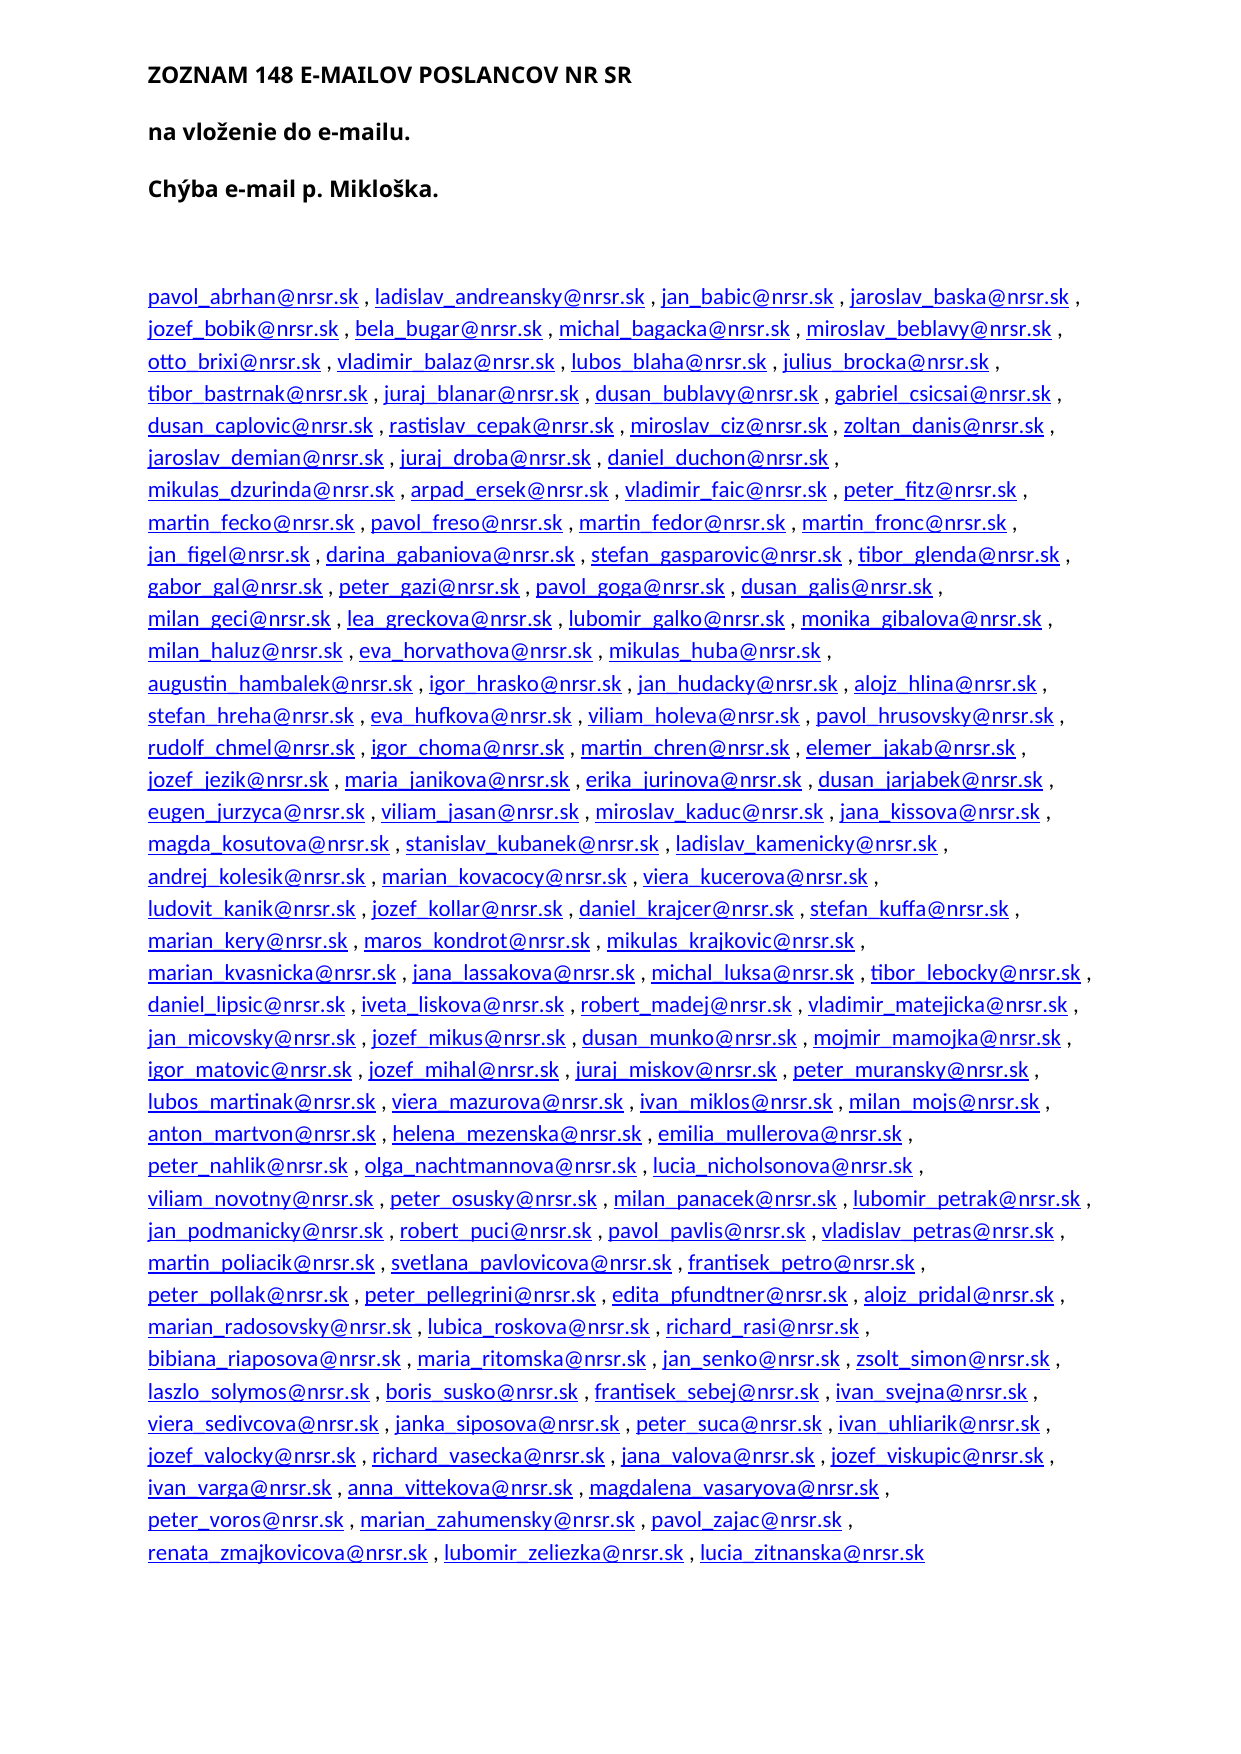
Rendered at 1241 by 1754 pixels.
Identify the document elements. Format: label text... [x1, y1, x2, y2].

text pavol_abrhan@nrsr.sk , ladislav_andreansky@nrsr.sk , jan_babic@nrsr.sk , jaroslav_baska@nrsr.sk , jozef_bobik@nrsr.sk , bela_bugar@nrsr.sk , michal_bagacka@nrsr.sk , miroslav_beblavy@nrsr.sk , otto_brixi@nrsr.sk , vladimir_balaz@nrsr.sk , lubos_blaha@nrsr.sk , julius_brocka@nrsr.sk , tibor_bastrnak@nrsr.sk , juraj_blanar@nrsr.sk , dusan_bublavy@nrsr.sk , gabriel_csicsai@nrsr.sk , dusan_caplovic@nrsr.sk , rastislav_cepak@nrsr.sk , miroslav_ciz@nrsr.sk , zoltan_danis@nrsr.sk , jaroslav_demian@nrsr.sk , juraj_droba@nrsr.sk , daniel_duchon@nrsr.sk , mikulas_dzurinda@nrsr.sk , arpad_ersek@nrsr.sk , vladimir_faic@nrsr.sk , peter_fitz@nrsr.sk , martin_fecko@nrsr.sk , pavol_freso@nrsr.sk , martin_fedor@nrsr.sk , martin_fronc@nrsr.sk , jan_figel@nrsr.sk , darina_gabaniova@nrsr.sk , stefan_gasparovic@nrsr.sk , tibor_glenda@nrsr.sk , gabor_gal@nrsr.sk , peter_gazi@nrsr.sk , pavol_goga@nrsr.sk , dusan_galis@nrsr.sk , milan_geci@nrsr.sk , lea_greckova@nrsr.sk , lubomir_galko@nrsr.sk , monika_gibalova@nrsr.sk , milan_haluz@nrsr.sk , eva_horvathova@nrsr.sk , mikulas_huba@nrsr.sk , augustin_hambalek@nrsr.sk , igor_hrasko@nrsr.sk , jan_hudacky@nrsr.sk , alojz_hlina@nrsr.sk , stefan_hreha@nrsr.sk , eva_hufkova@nrsr.sk , viliam_holeva@nrsr.sk , pavol_hrusovsky@nrsr.sk , rudolf_chmel@nrsr.sk , igor_choma@nrsr.sk , martin_chren@nrsr.sk , elemer_jakab@nrsr.sk , jozef_jezik@nrsr.sk , maria_janikova@nrsr.sk , erika_jurinova@nrsr.sk , dusan_jarjabek@nrsr.sk , eugen_jurzyca@nrsr.sk , viliam_jasan@nrsr.sk , miroslav_kaduc@nrsr.sk , jana_kissova@nrsr.sk , magda_kosutova@nrsr.sk , stanislav_kubanek@nrsr.sk , ladislav_kamenicky@nrsr.sk , andrej_kolesik@nrsr.sk , marian_kovacocy@nrsr.sk , viera_kucerova@nrsr.sk , ludovit_kanik@nrsr.sk , jozef_kollar@nrsr.sk , daniel_krajcer@nrsr.sk , stefan_kuffa@nrsr.sk , marian_kery@nrsr.sk , maros_kondrot@nrsr.sk , mikulas_krajkovic@nrsr.sk , marian_kvasnicka@nrsr.sk , jana_lassakova@nrsr.sk , michal_luksa@nrsr.sk , tibor_lebocky@nrsr.sk , daniel_lipsic@nrsr.sk , iveta_liskova@nrsr.sk , robert_madej@nrsr.sk , vladimir_matejicka@nrsr.sk , jan_micovsky@nrsr.sk , jozef_mikus@nrsr.sk , dusan_munko@nrsr.sk , mojmir_mamojka@nrsr.sk , igor_matovic@nrsr.sk , jozef_mihal@nrsr.sk , juraj_miskov@nrsr.sk , peter_muransky@nrsr.sk , lubos_martinak@nrsr.sk , viera_mazurova@nrsr.sk , ivan_miklos@nrsr.sk , milan_mojs@nrsr.sk , anton_martvon@nrsr.sk , helena_mezenska@nrsr.sk , emilia_mullerova@nrsr.sk , peter_nahlik@nrsr.sk , olga_nachtmannova@nrsr.sk , lucia_nicholsonova@nrsr.sk , viliam_novotny@nrsr.sk , peter_osusky@nrsr.sk , milan_panacek@nrsr.sk , lubomir_petrak@nrsr.sk , jan_podmanicky@nrsr.sk , robert_puci@nrsr.sk , pavol_pavlis@nrsr.sk , vladislav_petras@nrsr.sk , martin_poliacik@nrsr.sk , svetlana_pavlovicova@nrsr.sk , frantisek_petro@nrsr.sk , peter_pollak@nrsr.sk , peter_pellegrini@nrsr.sk , edita_pfundtner@nrsr.sk , alojz_pridal@nrsr.sk , marian_radosovsky@nrsr.sk , lubica_roskova@nrsr.sk , richard_rasi@nrsr.sk , bibiana_riaposova@nrsr.sk , maria_ritomska@nrsr.sk , jan_senko@nrsr.sk , zsolt_simon@nrsr.sk , laszlo_solymos@nrsr.sk , boris_susko@nrsr.sk , frantisek_sebej@nrsr.sk , ivan_svejna@nrsr.sk , viera_sedivcova@nrsr.sk , janka_siposova@nrsr.sk , peter_suca@nrsr.sk , ivan_uhliarik@nrsr.sk , jozef_valocky@nrsr.sk , richard_vasecka@nrsr.sk , jana_valova@nrsr.sk , jozef_viskupic@nrsr.sk , ivan_varga@nrsr.sk , anna_vittekova@nrsr.sk , magdalena_vasaryova@nrsr.sk , peter_voros@nrsr.sk , marian_zahumensky@nrsr.sk , pavol_zajac@nrsr.sk , renata_zmajkovicova@nrsr.sk , lubomir_zeliezka@nrsr.sk , lucia_zitnanska@nrsr.sk [148, 282, 1093, 1566]
text Chýba e-mail p. Mikloška. [148, 173, 1093, 204]
text na vloženie do e-mailu. [148, 116, 1093, 147]
text ZOZNAM 148 E-MAILOV POSLANCOV NR SR [148, 59, 1093, 90]
